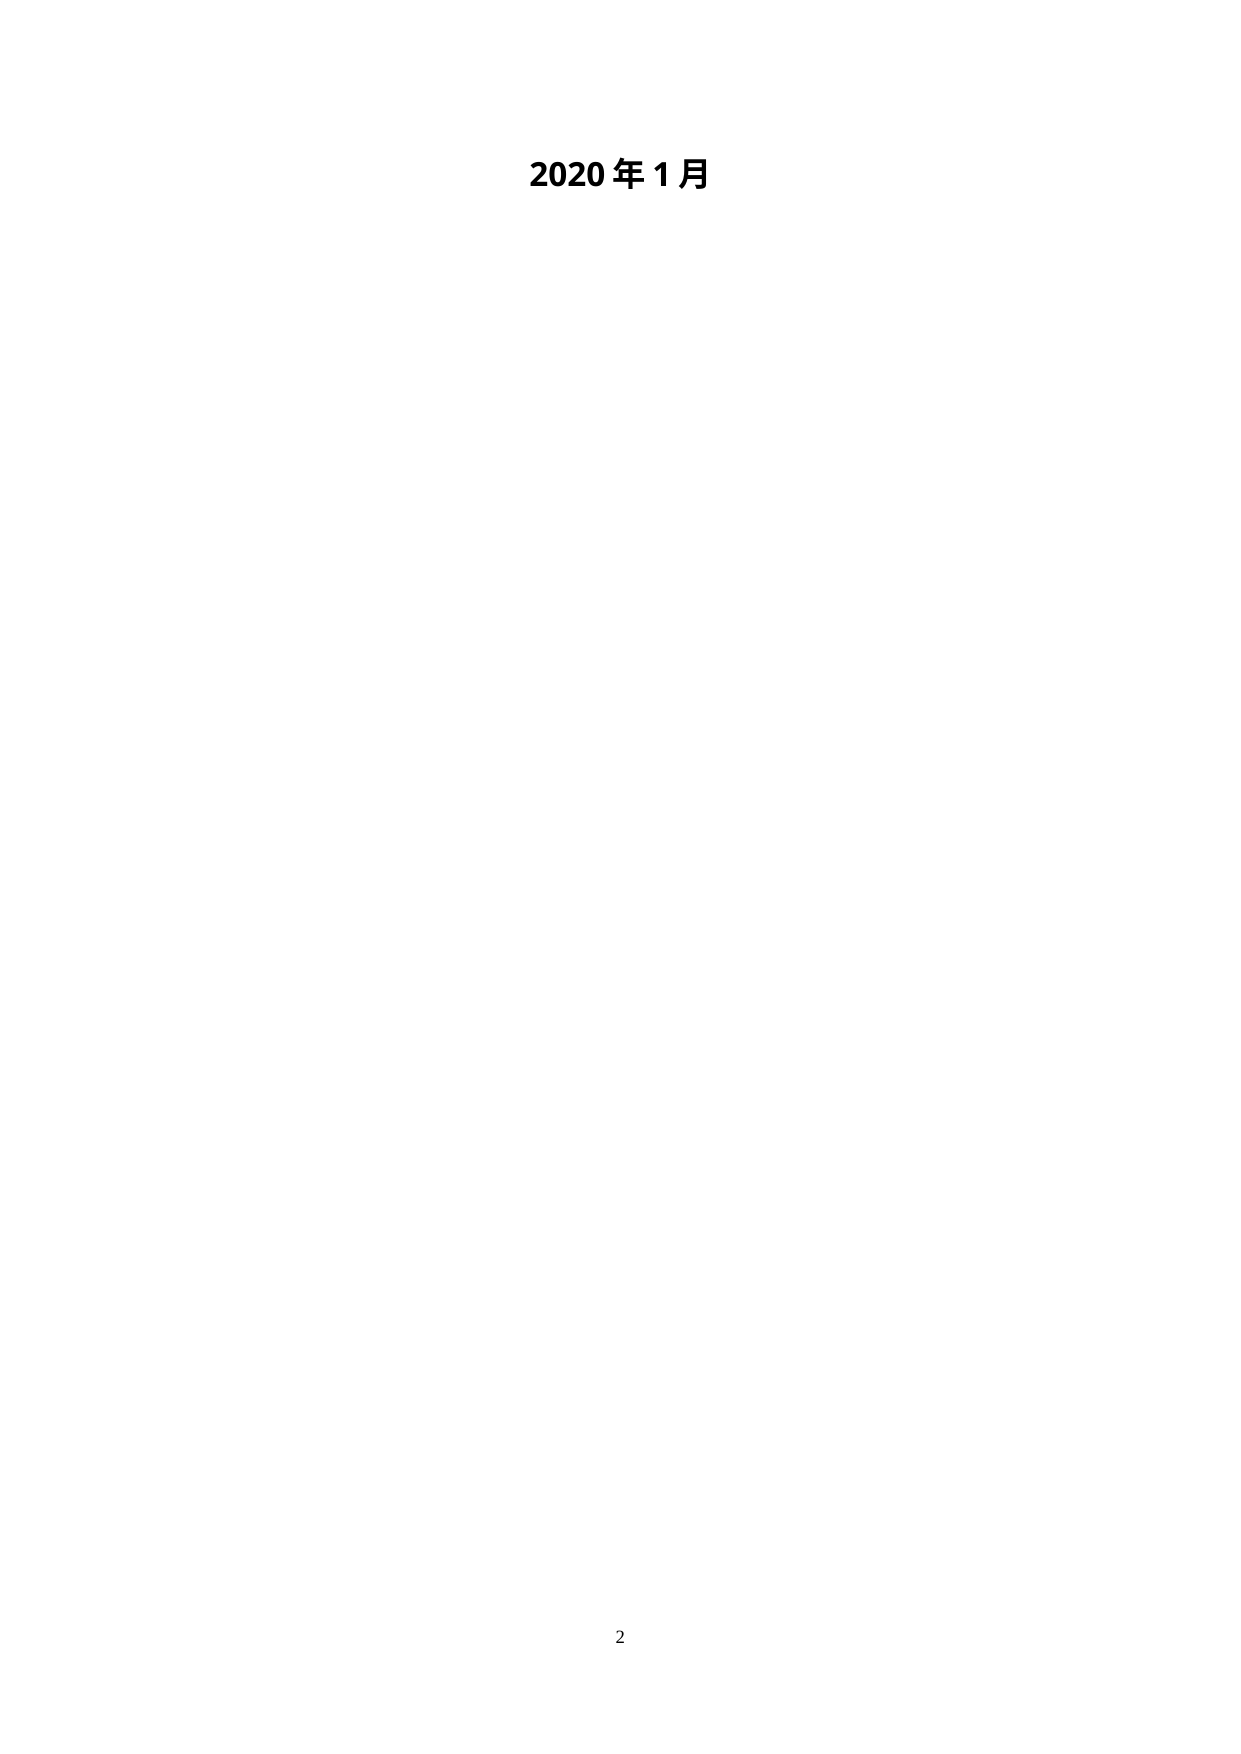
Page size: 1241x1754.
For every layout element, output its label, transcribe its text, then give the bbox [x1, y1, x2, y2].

text 2020年1月 [139, 148, 1101, 196]
